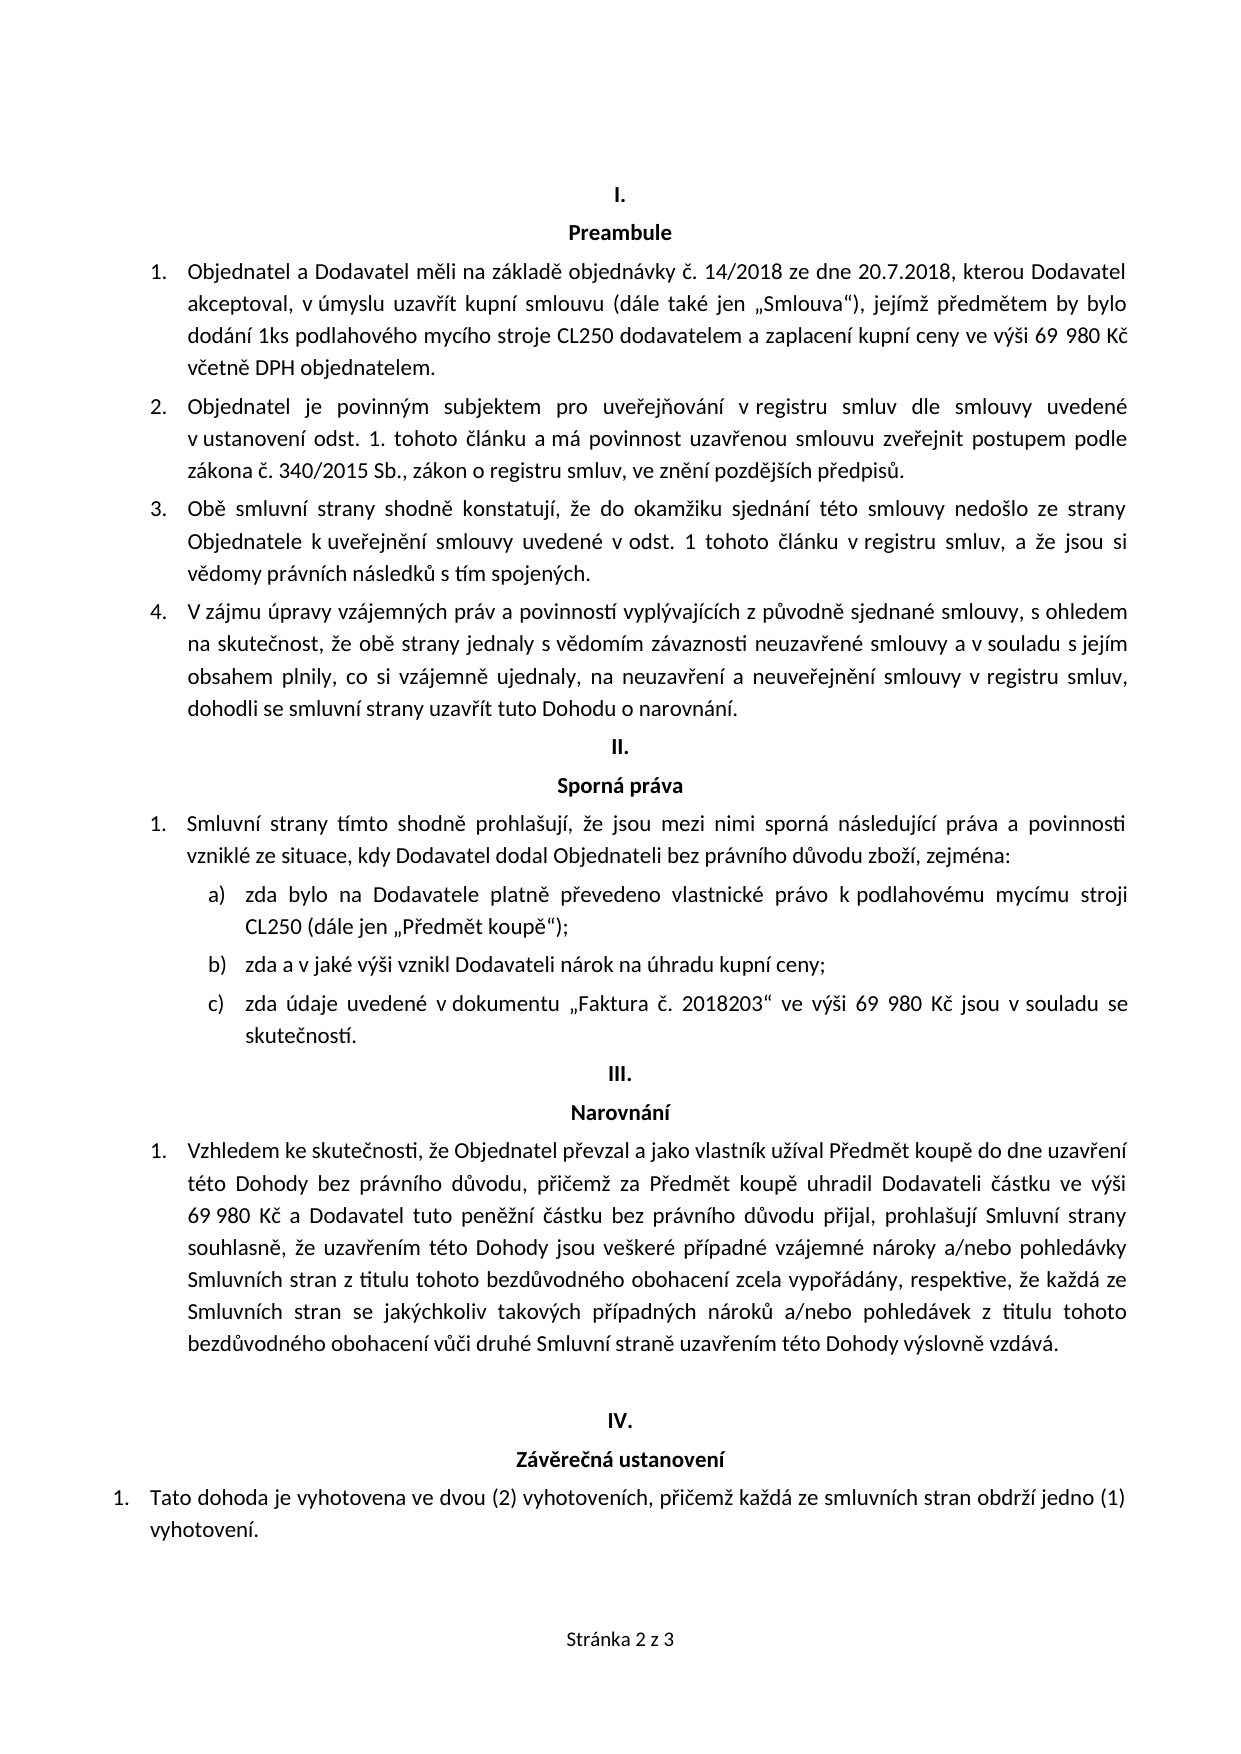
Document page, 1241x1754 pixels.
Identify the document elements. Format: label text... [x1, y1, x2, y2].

text I. [112, 180, 1128, 208]
list Tato dohoda je vyhotovena ve dvou (2) vyhotoveních, přičemž každá ze smluvních stran obdrží jedno (1) vyhotovení. [112, 1483, 1128, 1543]
list Smluvní strany tímto shodně prohlašují, že jsou mezi nimi sporná následující práva a povinnosti vzniklé ze situace, kdy Dodavatel dodal Objednateli bez právního důvodu zboží, zejména: [149, 809, 1128, 869]
list zda a v jaké výši vznikl Dodavateli nárok na úhradu kupní ceny; [208, 951, 1128, 978]
list Objednatel je povinným subjektem pro uveřejňování v registru smluv dle smlouvy uvedené v ustanovení odst. 1. tohoto článku a má povinnost uzavřenou smlouvu zveřejnit postupem podle zákona č. 340/2015 Sb., zákon o registru smluv, ve znění pozdějších předpisů. [150, 392, 1128, 484]
list zda bylo na Dodavatele platně převedeno vlastnické právo k podlahovému mycímu stroji CL250 (dále jen „Předmět koupě“); [208, 880, 1128, 940]
list zda údaje uvedené v dokumentu „Faktura č. 2018203“ ve výši 69 980 Kč jsou v souladu se skutečností. [208, 989, 1128, 1049]
text Preambule [112, 218, 1128, 246]
text Narovnání [112, 1098, 1128, 1126]
text II. [112, 732, 1128, 760]
list Objednatel a Dodavatel měli na základě objednávky č. 14/2018 ze dne 20.7.2018, kterou Dodavatel akceptoval, v úmyslu uzavřít kupní smlouvu (dále také jen „Smlouva“), jejímž předmětem by bylo dodání 1ks podlahového mycího stroje CL250 dodavatelem a zaplacení kupní ceny ve výši 69 980 Kč včetně DPH objednatelem. [150, 257, 1128, 381]
list Vzhledem ke skutečnosti, že Objednatel převzal a jako vlastník užíval Předmět koupě do dne uzavření této Dohody bez právního důvodu, přičemž za Předmět koupě uhradil Dodavateli částku ve výši 69 980 Kč a Dodavatel tuto peněžní částku bez právního důvodu přijal, prohlašují Smluvní strany souhlasně, že uzavřením této Dohody jsou veškeré případné vzájemné nároky a/nebo pohledávky Smluvních stran z titulu tohoto bezdůvodného obohacení zcela vypořádány, respektive, že každá ze Smluvních stran se jakýchkoliv takových případných nároků a/nebo pohledávek z titulu tohoto bezdůvodného obohacení vůči druhé Smluvní straně uzavřením této Dohody výslovně vzdává. [150, 1136, 1128, 1358]
list Obě smluvní strany shodně konstatují, že do okamžiku sjednání této smlouvy nedošlo ze strany Objednatele k uveřejnění smlouvy uvedené v odst. 1 tohoto článku v registru smluv, a že jsou si vědomy právních následků s tím spojených. [150, 494, 1128, 587]
text IV. [112, 1406, 1128, 1434]
list V zájmu úpravy vzájemných práv a povinností vyplývajících z původně sjednané smlouvy, s ohledem na skutečnost, že obě strany jednaly s vědomím závaznosti neuzavřené smlouvy a v souladu s jejím obsahem plnily, co si vzájemně ujednaly, na neuzavření a neuveřejnění smlouvy v registru smluv, dohodli se smluvní strany uzavřít tuto Dohodu o narovnání. [150, 597, 1128, 722]
text Sporná práva [112, 771, 1128, 799]
text Závěrečná ustanovení [112, 1445, 1128, 1473]
text III. [112, 1059, 1128, 1088]
